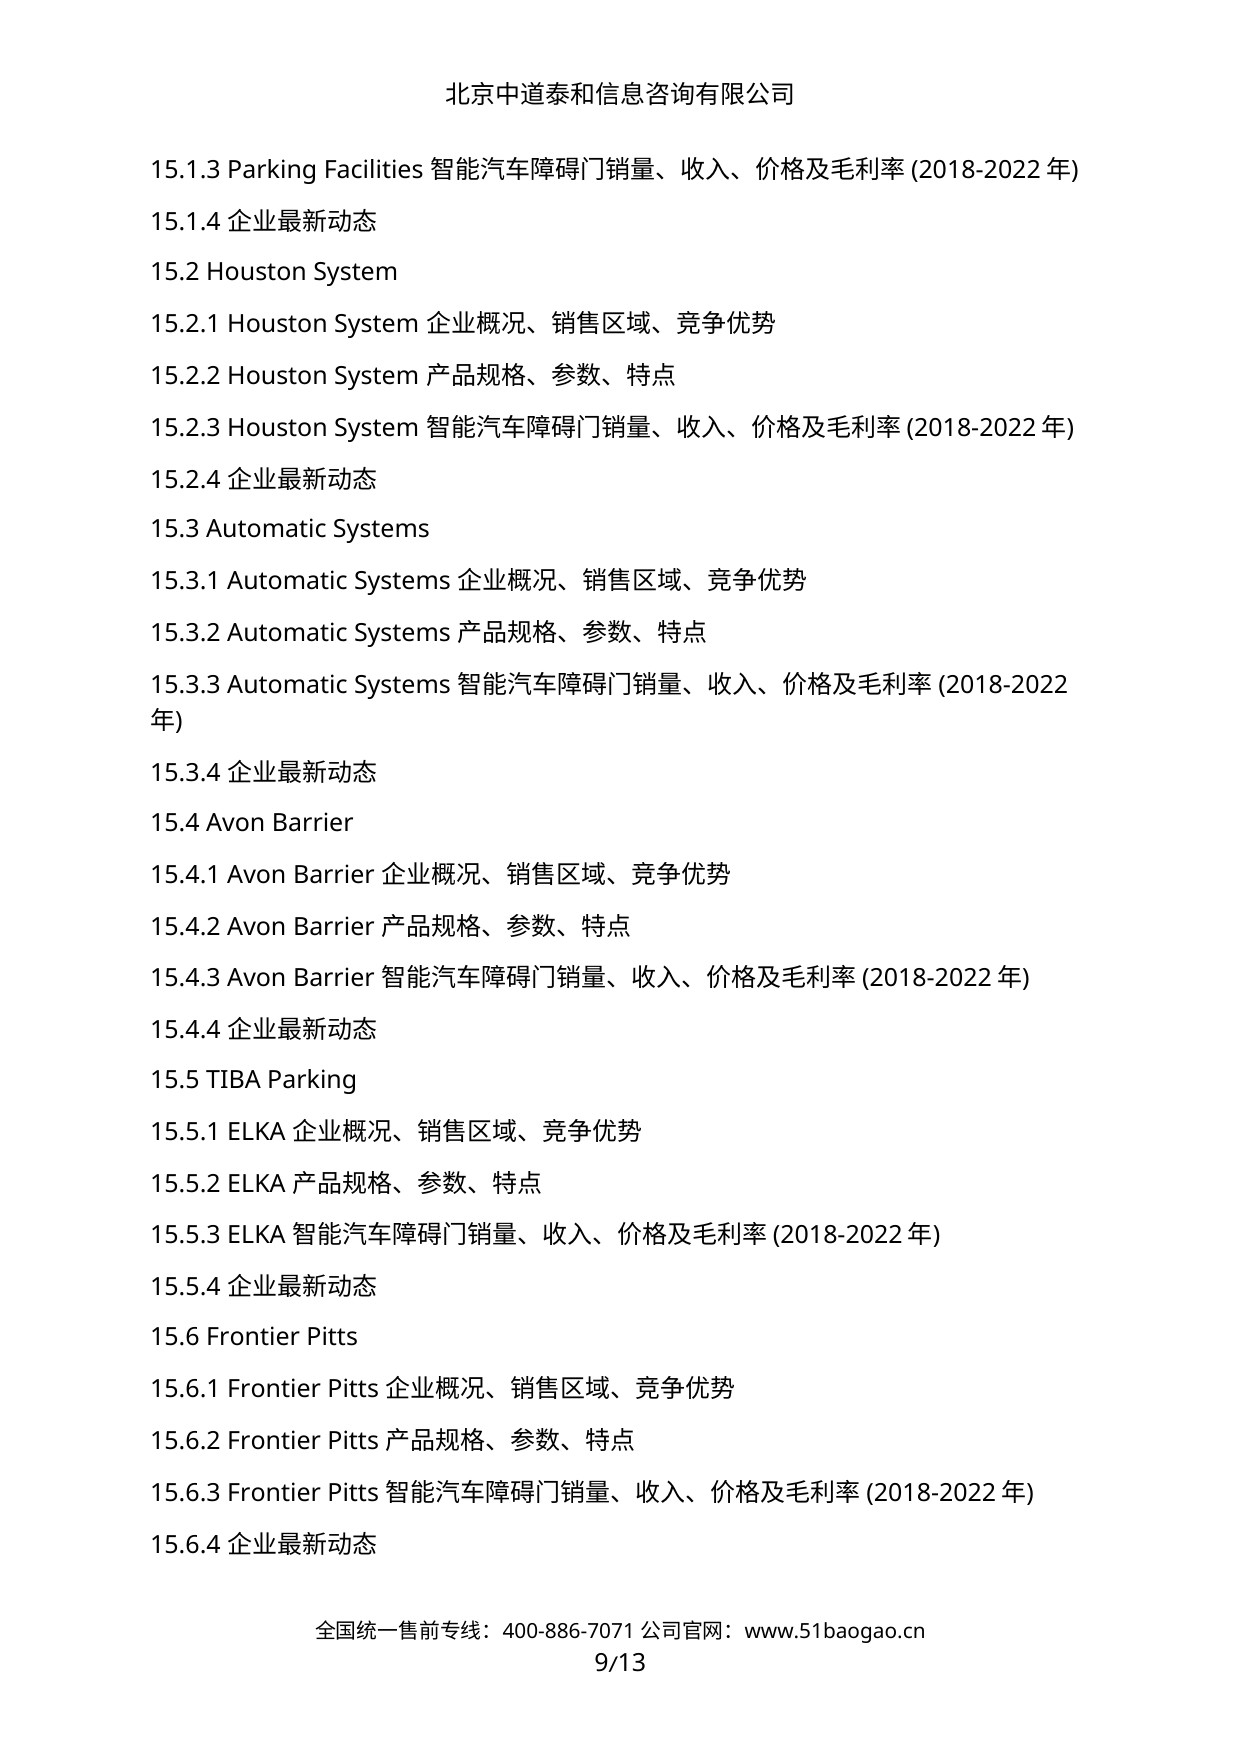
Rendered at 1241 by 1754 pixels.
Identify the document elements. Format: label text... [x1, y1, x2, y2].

text 15.2.1 Houston System 企业概况、销售区域、竞争优势 [150, 303, 1090, 340]
text 15.4.3 Avon Barrier 智能汽车障碍门销量、收入、价格及毛利率 (2018-2022年) [150, 958, 1090, 994]
text 15.4.4 企业最新动态 [150, 1010, 1090, 1046]
text 15.4 Avon Barrier [150, 804, 1090, 838]
text 15.3.2 Automatic Systems 产品规格、参数、特点 [150, 612, 1090, 649]
text 15.5.3 ELKA 智能汽车障碍门销量、收入、价格及毛利率 (2018-2022年) [150, 1215, 1090, 1251]
text 15.5.4 企业最新动态 [150, 1267, 1090, 1303]
text 15.5.2 ELKA 产品规格、参数、特点 [150, 1163, 1090, 1199]
text 15.3.1 Automatic Systems 企业概况、销售区域、竞争优势 [150, 561, 1090, 597]
text 15.6 Frontier Pitts [150, 1319, 1090, 1353]
text 15.3.4 企业最新动态 [150, 752, 1090, 789]
text 15.3 Automatic Systems [150, 511, 1090, 545]
text 15.1.4 企业最新动态 [150, 202, 1090, 238]
text 15.3.3 Automatic Systems 智能汽车障碍门销量、收入、价格及毛利率 (2018-2022年) [150, 664, 1090, 737]
text 15.2.4 企业最新动态 [150, 459, 1090, 495]
text 15.6.2 Frontier Pitts 产品规格、参数、特点 [150, 1420, 1090, 1457]
text 15.5 TIBA Parking [150, 1062, 1090, 1096]
text 15.1.3 Parking Facilities 智能汽车障碍门销量、收入、价格及毛利率 (2018-2022年) [150, 150, 1090, 186]
text 15.6.1 Frontier Pitts 企业概况、销售区域、竞争优势 [150, 1368, 1090, 1405]
text 15.4.2 Avon Barrier 产品规格、参数、特点 [150, 906, 1090, 942]
text 15.6.3 Frontier Pitts 智能汽车障碍门销量、收入、价格及毛利率 (2018-2022年) [150, 1472, 1090, 1508]
text 15.2.2 Houston System 产品规格、参数、特点 [150, 355, 1090, 392]
text 15.4.1 Avon Barrier 企业概况、销售区域、竞争优势 [150, 854, 1090, 890]
text 15.5.1 ELKA 企业概况、销售区域、竞争优势 [150, 1111, 1090, 1147]
text 15.2.3 Houston System 智能汽车障碍门销量、收入、价格及毛利率 (2018-2022年) [150, 407, 1090, 443]
text 15.2 Houston System [150, 254, 1090, 288]
text 15.6.4 企业最新动态 [150, 1524, 1090, 1560]
